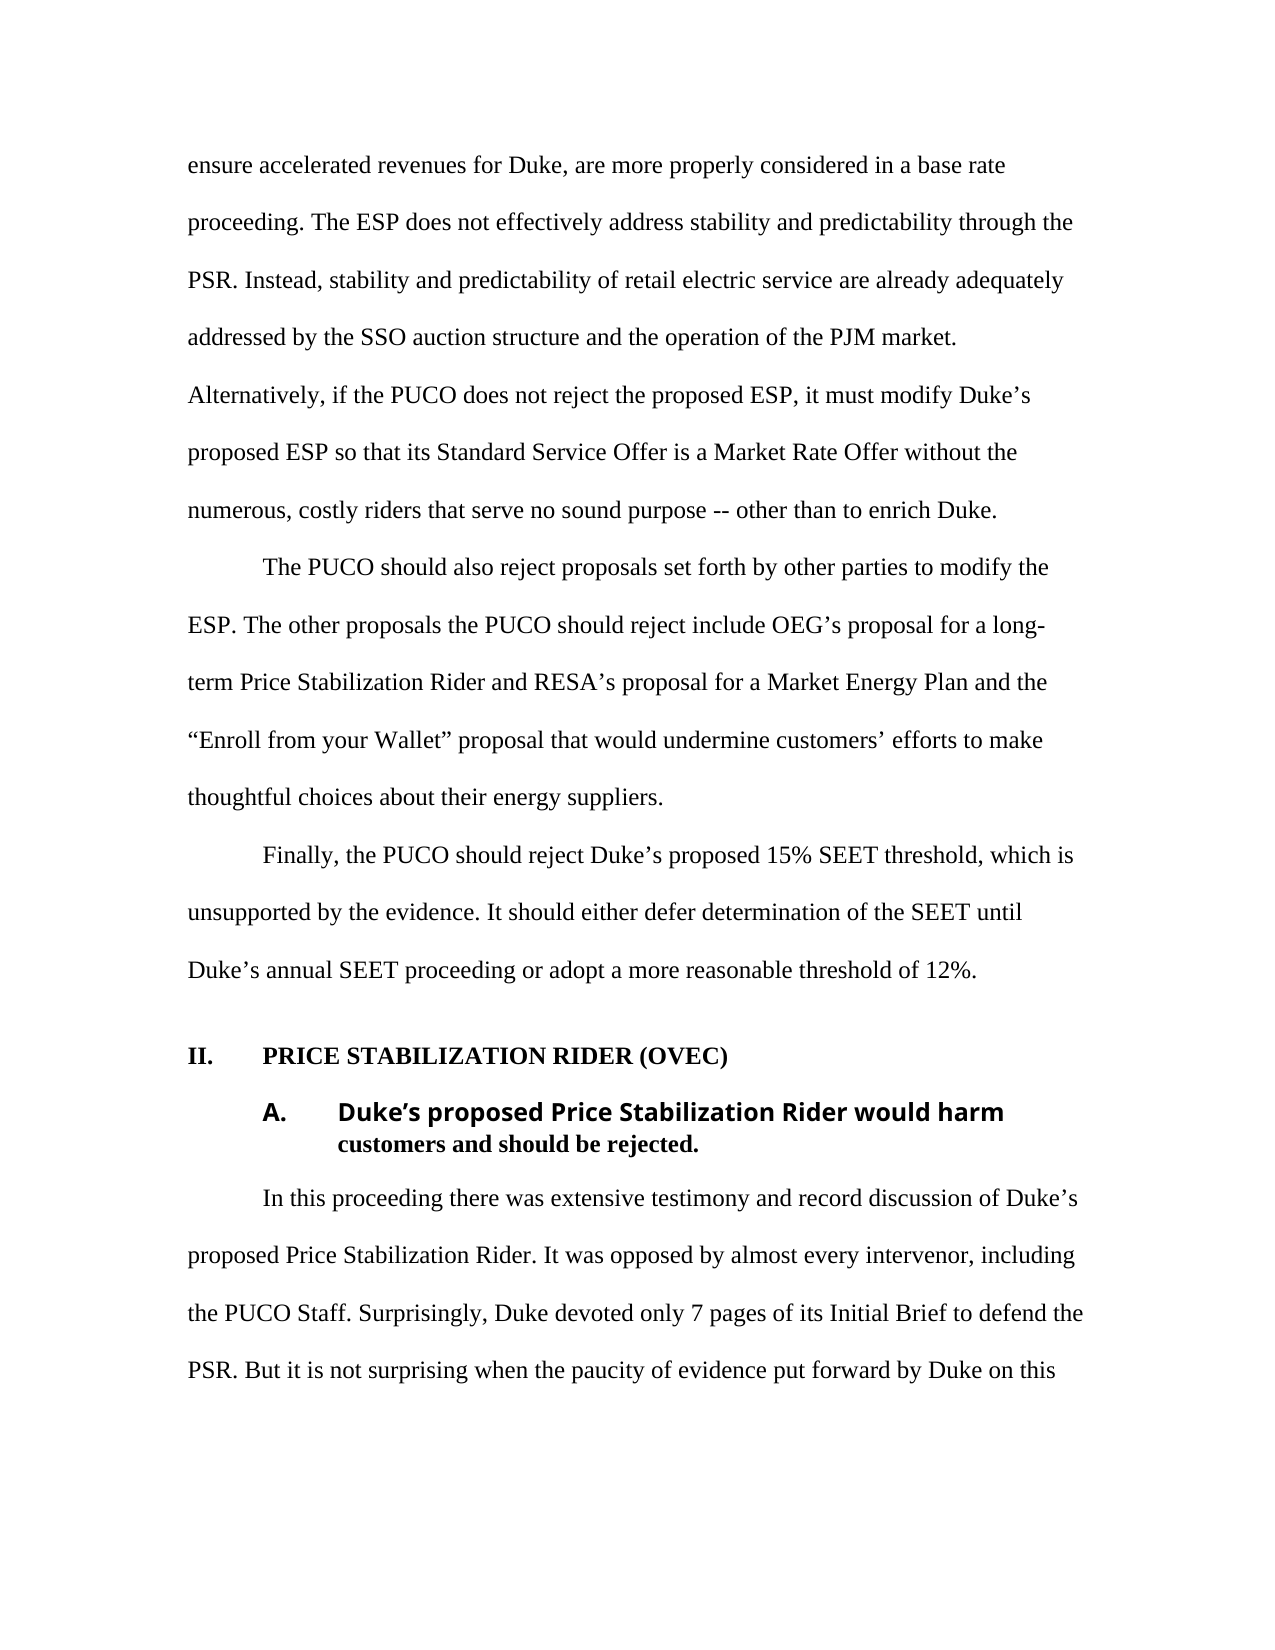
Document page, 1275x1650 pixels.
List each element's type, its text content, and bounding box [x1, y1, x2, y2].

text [187, 1183, 1087, 1384]
text The PUCO should also reject proposals set forth by other parties to modify the ESP. The other proposals the PUCO should reject include OEG’s proposal for a long-term Price Stabilization Rider and RESA’s proposal for a Market Energy Plan and the “Enroll from your Wallet” proposal that would undermine customers’ efforts to make thoughtful choices about their energy suppliers. [187, 552, 1087, 811]
subtitle A. Duke’s proposed Price Stabilization Rider would harm customers and should be rejected. [262, 1095, 1012, 1158]
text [187, 150, 1087, 524]
subtitle PRICE STABILIZATION RIDER (OVEC) [187, 1041, 1087, 1070]
text Finally, the PUCO should reject Duke’s proposed 15% SEET threshold, which is unsupported by the evidence. It should either defer determination of the SEET until Duke’s annual SEET proceeding or adopt a more reasonable threshold of 12%. [187, 840, 1087, 984]
